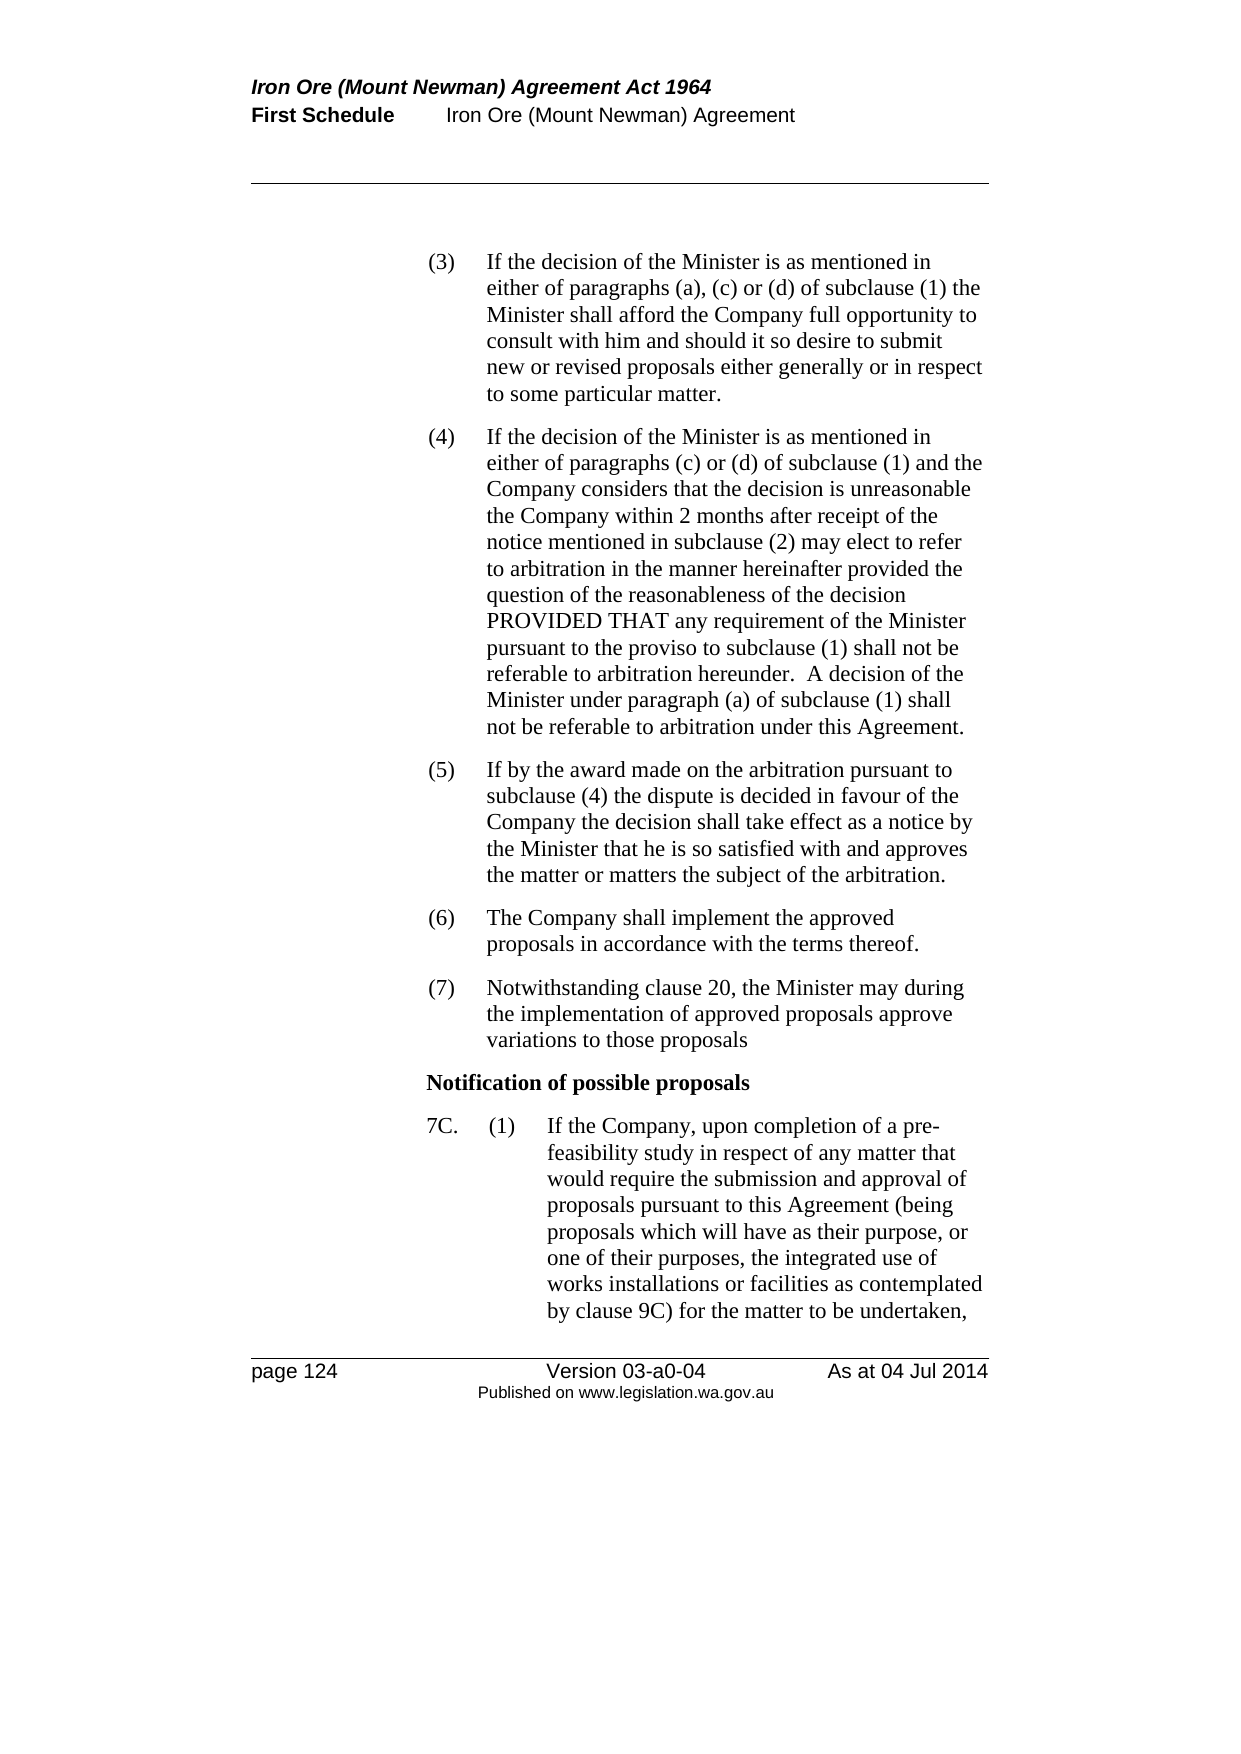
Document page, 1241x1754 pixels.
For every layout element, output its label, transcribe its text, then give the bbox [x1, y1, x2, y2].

text Notification of possible proposals [426, 1069, 989, 1096]
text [426, 1112, 989, 1323]
text (5) If by the award made on the arbitration pursuant to subclause (4) the dispute is decided in favour of the Company the decision shall take effect as a notice by the Minister that he is so satisfied with and approves the matter or matters the subject of the arbitration. [428, 756, 989, 887]
text (4) If the decision of the Minister is as mentioned in either of paragraphs (c) or (d) of subclause (1) and the Company considers that the decision is unreasonable the Company within 2 months after receipt of the notice mentioned in subclause (2) may elect to refer to arbitration in the manner hereinafter provided the question of the reasonableness of the decision PROVIDED THAT any requirement of the Minister pursuant to the proviso to subclause (1) shall not be referable to arbitration hereunder. A decision of the Minister under paragraph (a) of subclause (1) shall not be referable to arbitration under this Agreement. [428, 423, 989, 739]
text (7) Notwithstanding clause 20, the Minister may during the implementation of approved proposals approve variations to those proposals [428, 973, 989, 1053]
text (3) If the decision of the Minister is as mentioned in either of paragraphs (a), (c) or (d) of subclause (1) the Minister shall afford the Company full opportunity to consult with him and should it so desire to submit new or revised proposals either generally or in respect to some particular matter. [428, 248, 989, 406]
text (6) The Company shall implement the approved proposals in accordance with the terms thereof. [428, 904, 989, 957]
